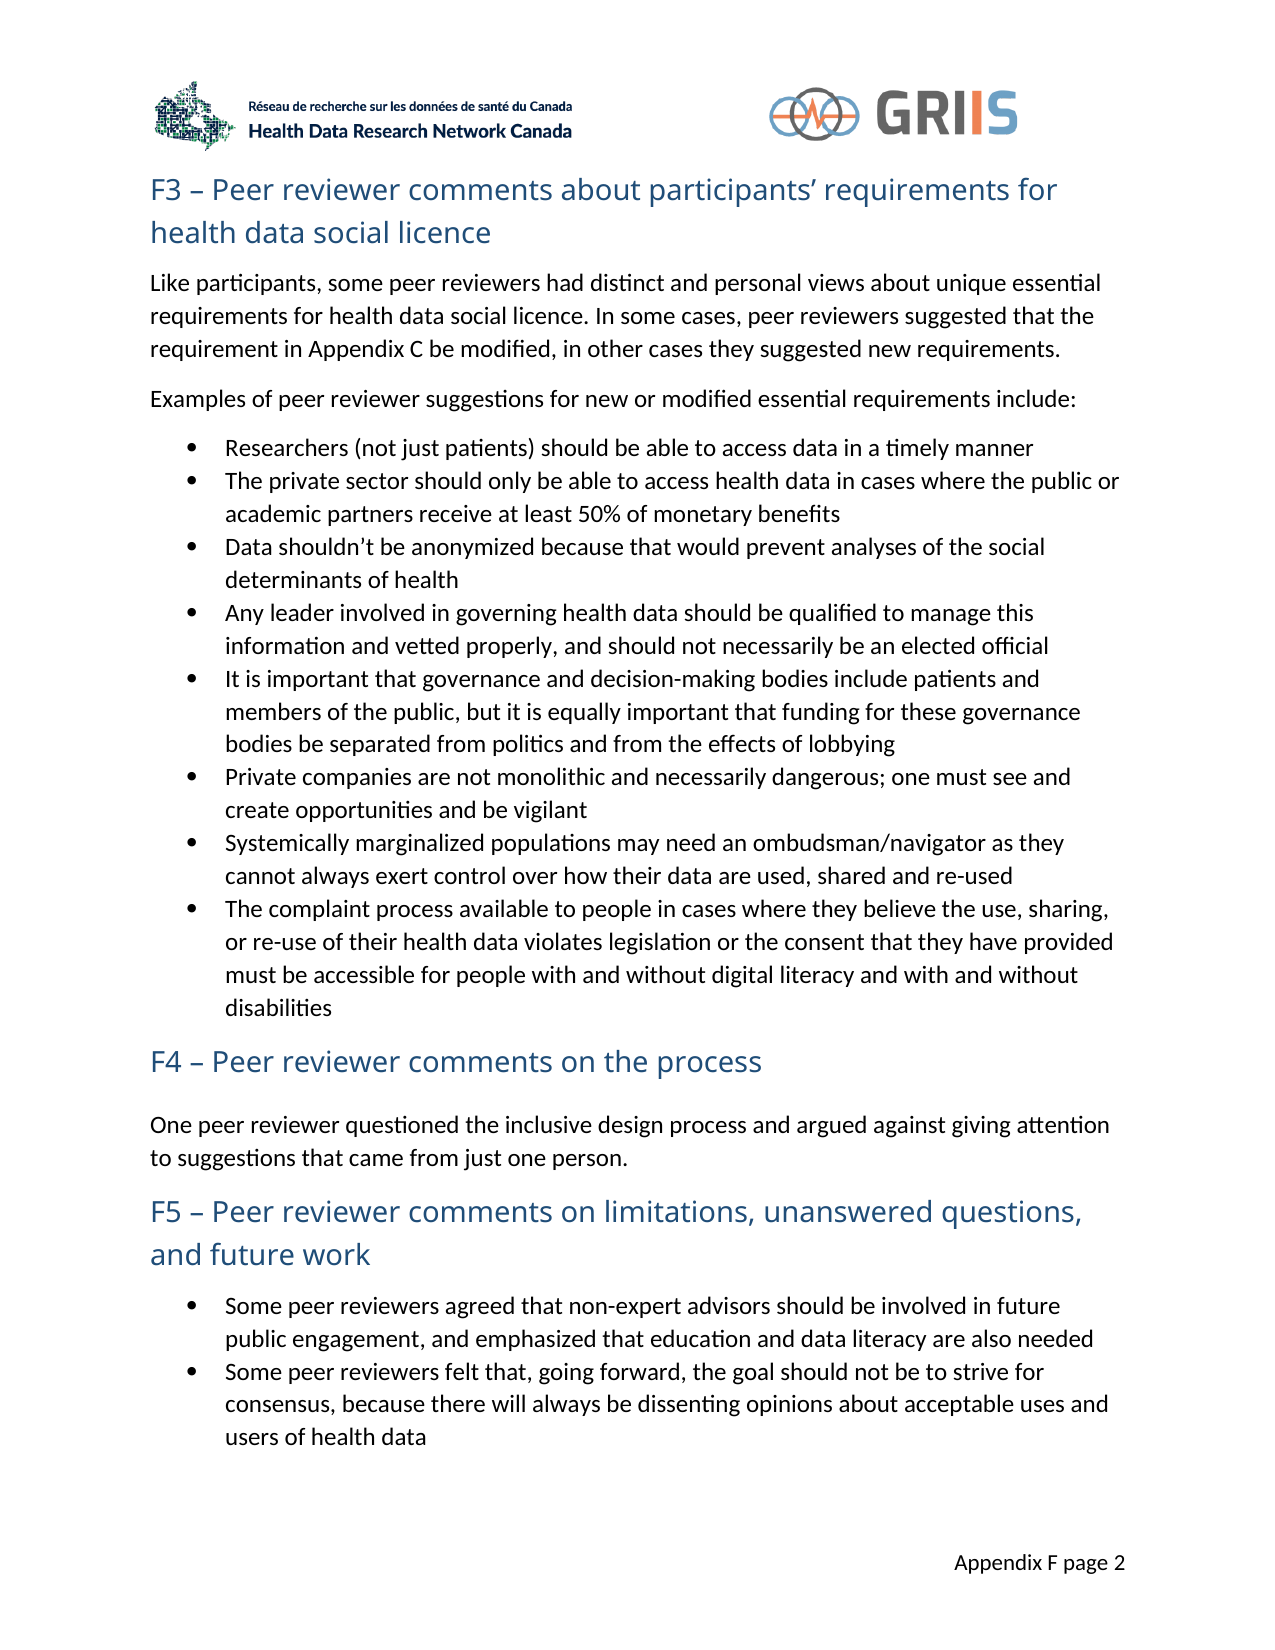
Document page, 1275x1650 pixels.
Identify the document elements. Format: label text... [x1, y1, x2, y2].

list The private sector should only be able to access health data in cases where the public or academic partners receive at least 50% of monetary benefits [187, 465, 1125, 529]
picture [767, 78, 1018, 148]
subtitle F5 – Peer reviewer comments on limitations, unanswered questions, and future work [150, 1192, 1125, 1274]
text Like participants, some peer reviewers had distinct and personal views about unique essential requirements for health data social licence. In some cases, peer reviewers suggested that the requirement in Appendix C be modified, in other cases they suggested new requirements. [150, 267, 1125, 364]
list Researchers (not just patients) should be able to access data in a timely manner [187, 432, 1125, 463]
text One peer reviewer questioned the inclusive design process and argued against giving attention to suggestions that came from just one person. [150, 1109, 1125, 1173]
list Systemically marginalized populations may need an ombudsman/navigator as they cannot always exert control over how their data are used, shared and re-used [187, 827, 1125, 891]
picture [150, 73, 575, 153]
list Some peer reviewers agreed that non-expert advisors should be involved in future public engagement, and emphasized that education and data literacy are also needed [187, 1290, 1125, 1353]
text Examples of peer reviewer suggestions for new or modified essential requirements include: [150, 383, 1125, 413]
list It is important that governance and decision-making bodies include patients and members of the public, but it is equally important that funding for these governance bodies be separated from politics and from the effects of lobbying [187, 663, 1125, 759]
subtitle F3 – Peer reviewer comments about participants’ requirements for health data social licence [150, 169, 1125, 252]
list Private companies are not monolithic and necessarily dangerous; one must see and create opportunities and be vigilant [187, 761, 1125, 825]
list The complaint process available to people in cases where they believe the use, sharing, or re-use of their health data violates legislation or the consent that they have provided must be accessible for people with and without digital literacy and with and without disabilities [187, 893, 1125, 1022]
subtitle F4 – Peer reviewer comments on the process [150, 1041, 1125, 1081]
list Some peer reviewers felt that, going forward, the goal should not be to strive for consensus, because there will always be dissenting opinions about acceptable uses and users of health data [187, 1356, 1125, 1452]
list Any leader involved in governing health data should be qualified to manage this information and vetted properly, and should not necessarily be an elected official [187, 597, 1125, 660]
list Data shouldn’t be anonymized because that would prevent analyses of the social determinants of health [187, 531, 1125, 594]
